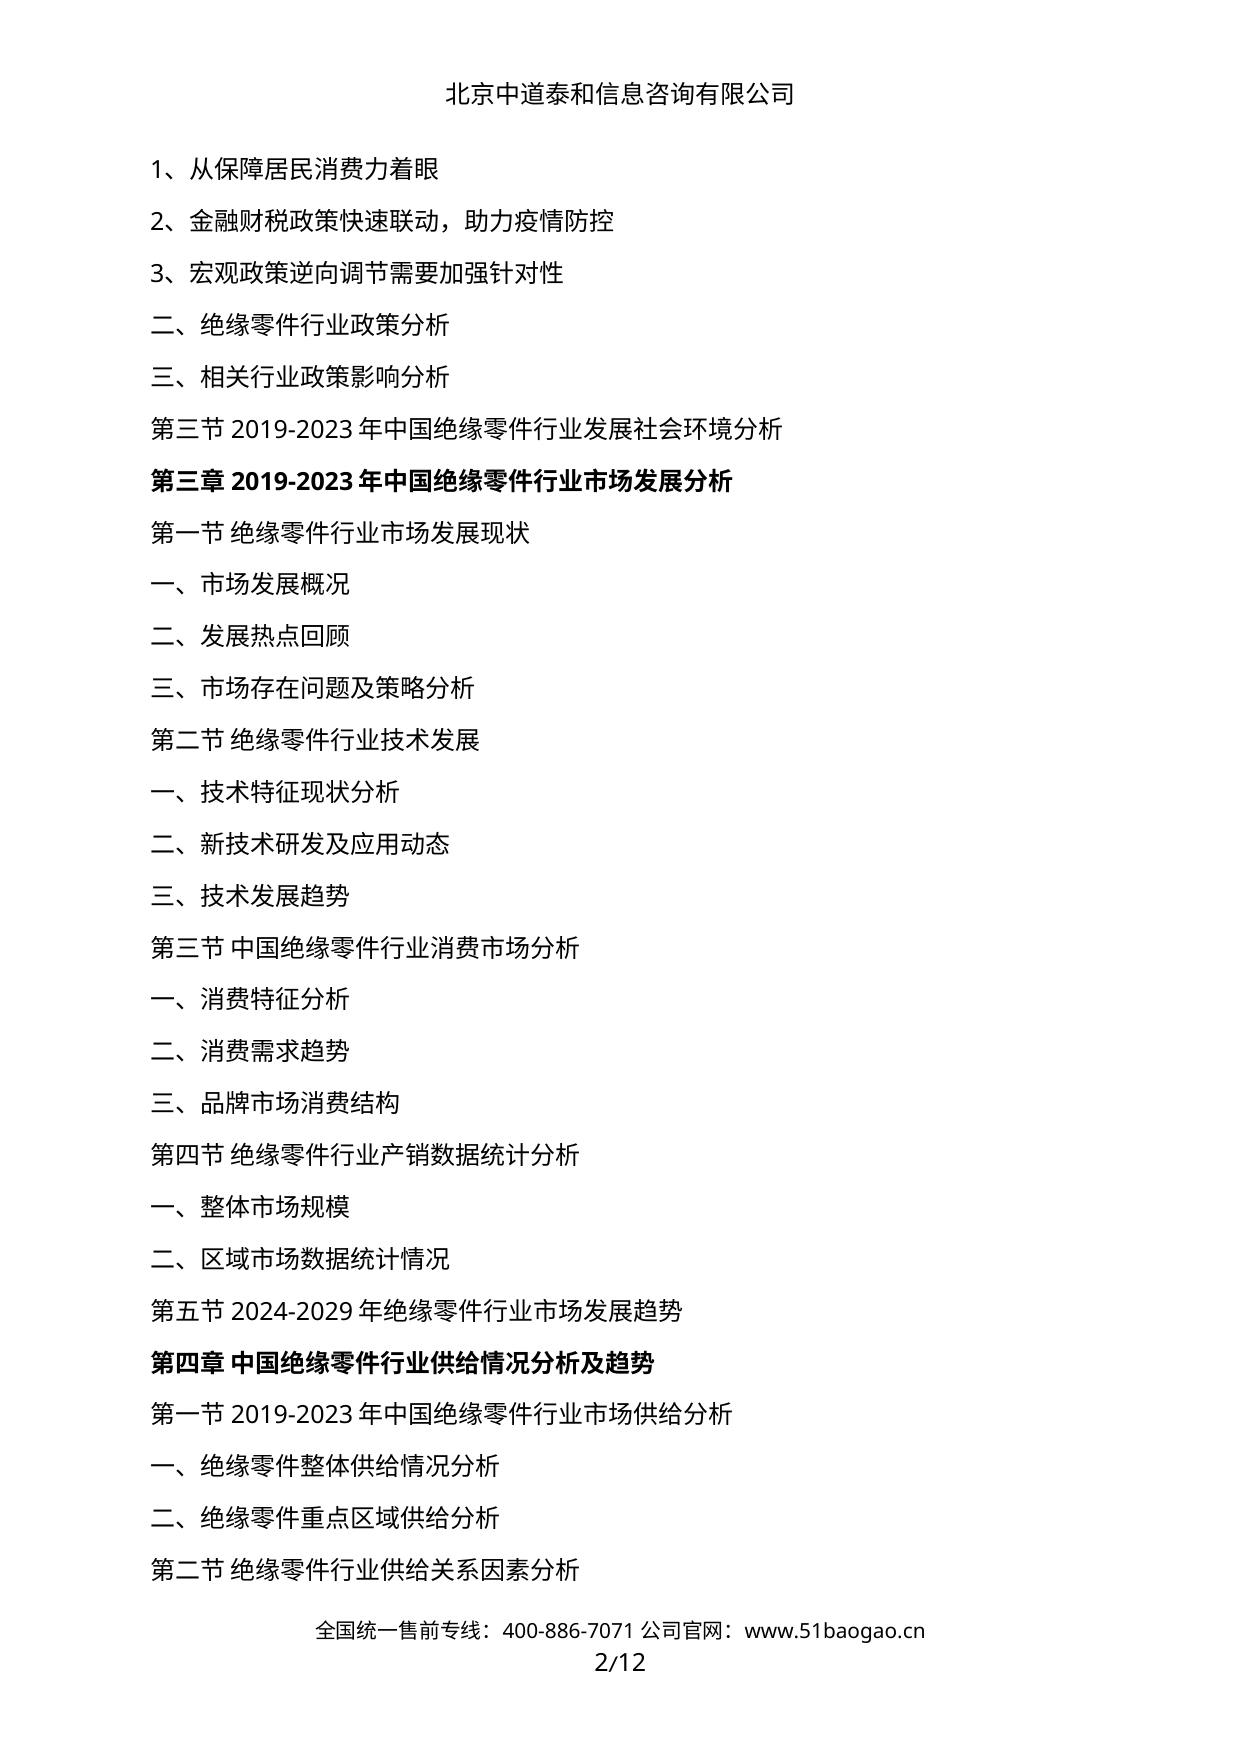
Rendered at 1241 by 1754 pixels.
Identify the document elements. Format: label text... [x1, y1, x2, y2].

text 二、新技术研发及应用动态 [150, 824, 1090, 861]
text 一、绝缘零件整体供给情况分析 [150, 1447, 1090, 1483]
text 二、发展热点回顾 [150, 617, 1090, 653]
text 第二节 绝缘零件行业供给关系因素分析 [150, 1551, 1090, 1587]
text 一、消费特征分析 [150, 980, 1090, 1016]
text 三、市场存在问题及策略分析 [150, 669, 1090, 705]
text 第一节 绝缘零件行业市场发展现状 [150, 513, 1090, 549]
text 1、从保障居民消费力着眼 [150, 150, 1090, 186]
text 第三节 2019-2023年中国绝缘零件行业发展社会环境分析 [150, 409, 1090, 446]
text 一、技术特征现状分析 [150, 772, 1090, 809]
text 一、整体市场规模 [150, 1187, 1090, 1224]
text 二、消费需求趋势 [150, 1032, 1090, 1068]
text 第二节 绝缘零件行业技术发展 [150, 721, 1090, 757]
text 第四节 绝缘零件行业产销数据统计分析 [150, 1136, 1090, 1172]
text 二、绝缘零件行业政策分析 [150, 306, 1090, 342]
text 二、区域市场数据统计情况 [150, 1239, 1090, 1276]
text 第三章 2019-2023年中国绝缘零件行业市场发展分析 [150, 461, 1090, 497]
text 三、品牌市场消费结构 [150, 1084, 1090, 1120]
text 3、宏观政策逆向调节需要加强针对性 [150, 254, 1090, 290]
text 2、金融财税政策快速联动，助力疫情防控 [150, 202, 1090, 238]
text 三、技术发展趋势 [150, 876, 1090, 912]
text 三、相关行业政策影响分析 [150, 357, 1090, 394]
text 第四章 中国绝缘零件行业供给情况分析及趋势 [150, 1343, 1090, 1379]
text 第五节 2024-2029年绝缘零件行业市场发展趋势 [150, 1291, 1090, 1327]
text 一、市场发展概况 [150, 565, 1090, 601]
text 第一节 2019-2023年中国绝缘零件行业市场供给分析 [150, 1395, 1090, 1431]
text 第三节 中国绝缘零件行业消费市场分析 [150, 928, 1090, 964]
text 二、绝缘零件重点区域供给分析 [150, 1499, 1090, 1535]
